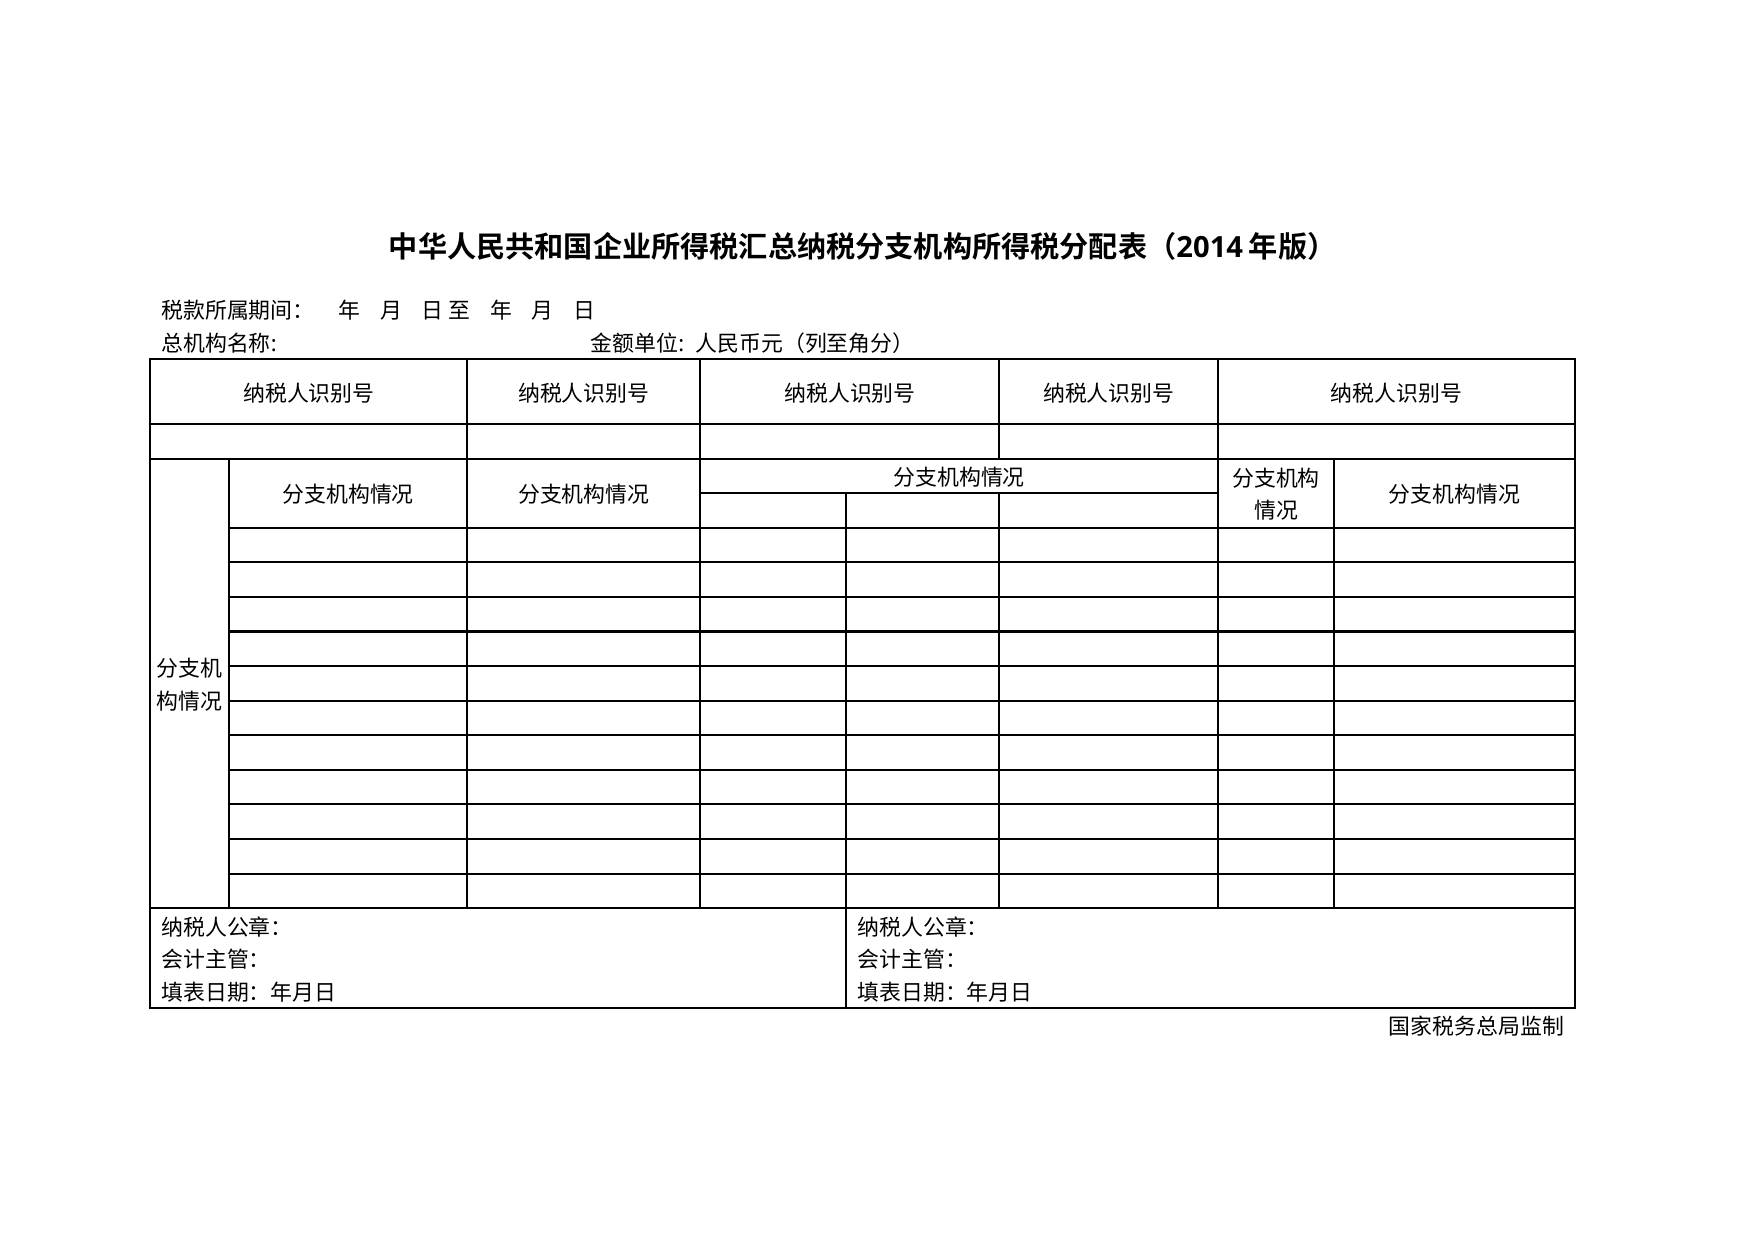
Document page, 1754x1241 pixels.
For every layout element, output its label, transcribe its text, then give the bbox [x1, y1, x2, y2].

table_cell [701, 425, 998, 457]
table_cell [1219, 875, 1333, 907]
table_cell [701, 494, 845, 527]
table_cell 税款所属期间： 年 月 日 至 年 月 日 [150, 293, 1575, 325]
table_cell [1219, 425, 1574, 457]
table_cell [847, 875, 998, 907]
table_cell [701, 529, 845, 561]
table_cell [468, 598, 699, 630]
table_cell 分支机构情况 [1335, 460, 1574, 527]
table_cell [230, 875, 466, 907]
table_cell 纳税人识别号 [468, 360, 699, 423]
table_cell [468, 667, 699, 699]
table_cell 会计主管： [847, 942, 1574, 974]
table_cell [468, 702, 699, 734]
table_cell [847, 563, 998, 596]
table_cell 纳税人识别号 [1219, 360, 1574, 423]
table_cell [1000, 875, 1217, 907]
table_cell 总机构名称: 金额单位: 人民币元（列至角分） [150, 325, 1575, 358]
table_cell [1219, 633, 1333, 665]
table_cell [1335, 598, 1574, 630]
table_cell [1335, 736, 1574, 769]
table_cell [847, 633, 998, 665]
table_cell [701, 667, 845, 699]
table_cell [230, 529, 466, 561]
table_cell [1335, 805, 1574, 838]
table_cell [468, 875, 699, 907]
table_cell [1335, 771, 1574, 803]
table_cell 分支机构情况 [151, 460, 228, 907]
table_cell [468, 563, 699, 596]
table_cell [847, 494, 998, 527]
table_cell 填表日期：年月日 [847, 974, 1574, 1007]
table_cell 分支机构情况 [230, 460, 466, 527]
table_cell [847, 736, 998, 769]
table_cell [1335, 633, 1574, 665]
table_cell [1219, 598, 1333, 630]
table_cell [847, 840, 998, 872]
table_cell [468, 529, 699, 561]
table_cell [701, 702, 845, 734]
table_cell [1000, 425, 1217, 457]
table_cell [1335, 667, 1574, 699]
table_cell [1335, 840, 1574, 872]
table_cell [1000, 563, 1217, 596]
table_cell [468, 425, 699, 457]
table_cell 纳税人识别号 [701, 360, 998, 423]
table_cell 国家税务总局监制 [150, 1009, 1575, 1041]
table_cell [1000, 736, 1217, 769]
table_cell [1219, 805, 1333, 838]
table_cell [701, 771, 845, 803]
table_cell [1219, 702, 1333, 734]
table_cell [847, 529, 998, 561]
table_cell [1219, 563, 1333, 596]
table_cell [701, 563, 845, 596]
table_cell [847, 598, 998, 630]
table_cell [1000, 805, 1217, 838]
table_cell [230, 563, 466, 596]
table_cell [1219, 667, 1333, 699]
table_cell [1335, 702, 1574, 734]
table_cell [468, 633, 699, 665]
table_cell [1000, 771, 1217, 803]
table_cell 分支机构情况 [1219, 460, 1333, 527]
table_cell [230, 598, 466, 630]
table_cell 纳税人识别号 [1000, 360, 1217, 423]
table_cell [230, 771, 466, 803]
table_cell [1000, 494, 1217, 527]
table_cell [701, 633, 845, 665]
table_cell [1219, 771, 1333, 803]
table_cell [701, 875, 845, 907]
table_cell [847, 702, 998, 734]
table_cell 填表日期：年月日 [151, 974, 845, 1007]
table_cell 纳税人公章： [151, 909, 845, 942]
table_cell [1335, 875, 1574, 907]
table_cell [1000, 529, 1217, 561]
table_cell [230, 736, 466, 769]
table_cell 分支机构情况 [701, 460, 1217, 492]
table_cell 会计主管： [151, 942, 845, 974]
table_cell [468, 736, 699, 769]
table_cell [847, 771, 998, 803]
table_cell [468, 840, 699, 872]
table_cell [230, 840, 466, 872]
table_cell [701, 805, 845, 838]
table_cell [1000, 598, 1217, 630]
table_cell 纳税人公章： [847, 909, 1574, 942]
table_cell [1219, 529, 1333, 561]
table_cell [1000, 633, 1217, 665]
table_cell [230, 702, 466, 734]
table_cell [468, 805, 699, 838]
table_cell [151, 425, 466, 457]
table_cell [230, 633, 466, 665]
table_cell [1000, 840, 1217, 872]
table_cell [847, 805, 998, 838]
table_cell [701, 840, 845, 872]
table_cell [701, 598, 845, 630]
table_cell [230, 667, 466, 699]
table_cell [847, 667, 998, 699]
table_cell [1335, 529, 1574, 561]
table_cell [1219, 840, 1333, 872]
table_cell [1000, 702, 1217, 734]
table_header 中华人民共和国企业所得税汇总纳税分支机构所得税分配表（2014年版） [150, 198, 1575, 293]
table_cell [1219, 736, 1333, 769]
table_cell [468, 771, 699, 803]
table_cell 纳税人识别号 [151, 360, 466, 423]
table_cell [701, 736, 845, 769]
table_cell [1000, 667, 1217, 699]
table_cell [1335, 563, 1574, 596]
table_cell [230, 805, 466, 838]
table_cell 分支机构情况 [468, 460, 699, 527]
